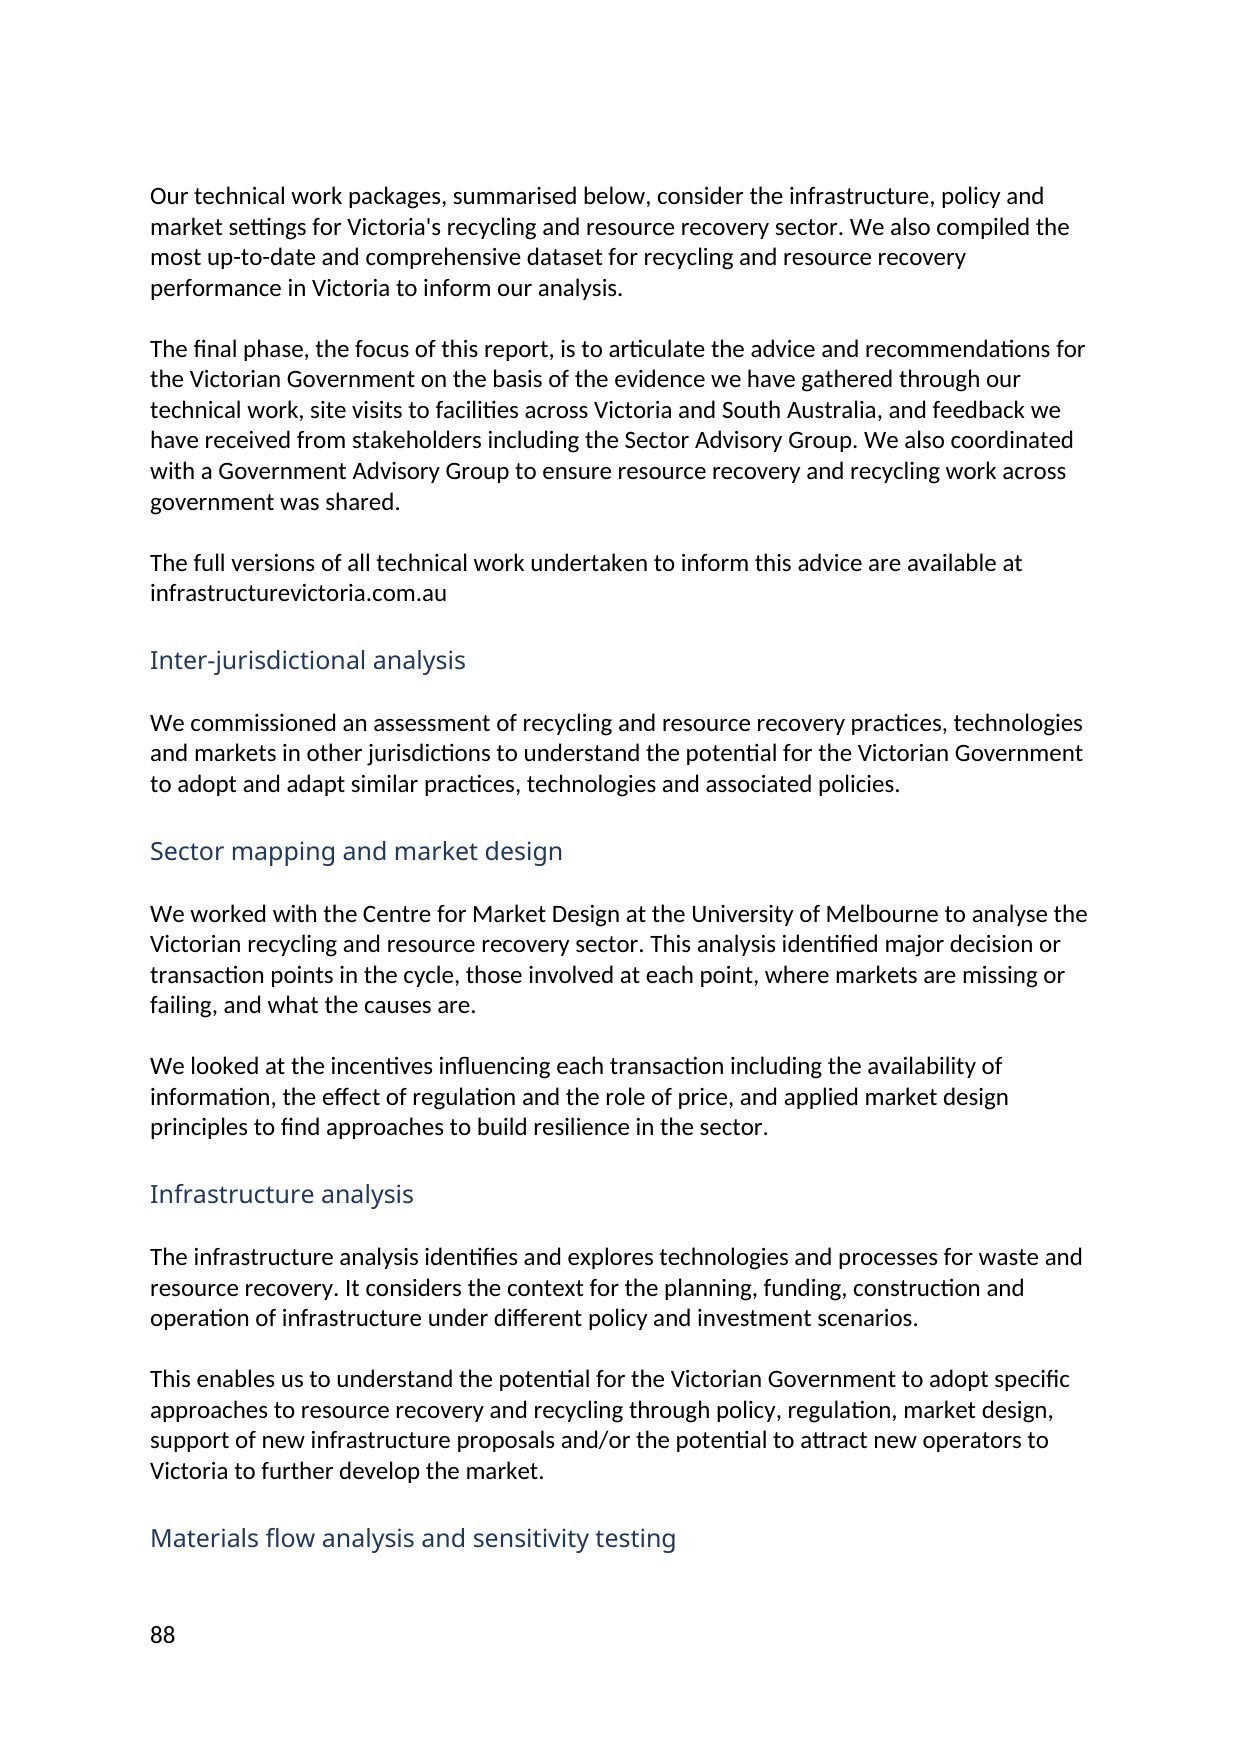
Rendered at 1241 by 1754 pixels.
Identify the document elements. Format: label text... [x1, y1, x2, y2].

text The infrastructure analysis identifies and explores technologies and processes for waste and resource recovery. It considers the context for the planning, funding, construction and operation of infrastructure under different policy and investment scenarios. [150, 1241, 1090, 1333]
text The final phase, the focus of this report, is to articulate the advice and recommendations for the Victorian Government on the basis of the evidence we have gathered through our technical work, site visits to facilities across Victoria and South Australia, and feedback we have received from stakeholders including the Sector Advisory Group. We also coordinated with a Government Advisory Group to ensure resource recovery and recycling work across government was shared. [150, 333, 1090, 516]
subtitle Inter-jurisdictional analysis [150, 642, 1090, 677]
text This enables us to understand the potential for the Victorian Government to adopt specific approaches to resource recovery and recycling through policy, regulation, market design, support of new infrastructure proposals and/or the potential to attract new operators to Victoria to further develop the market. [150, 1363, 1090, 1486]
text We looked at the incentives influencing each transaction including the availability of information, the effect of regulation and the role of price, and applied market design principles to find approaches to build resilience in the sector. [150, 1051, 1090, 1142]
subtitle Sector mapping and market design [150, 833, 1090, 867]
subtitle Infrastructure analysis [150, 1177, 1090, 1211]
text We worked with the Centre for Market Design at the University of Melbourne to analyse the Victorian recycling and resource recovery sector. This analysis identified major decision or transaction points in the cycle, those involved at each point, where markets are missing or failing, and what the causes are. [150, 898, 1090, 1020]
subtitle Materials flow analysis and sensitivity testing [150, 1520, 1090, 1554]
text Our technical work packages, summarised below, consider the infrastructure, policy and market settings for Victoria's recycling and resource recovery sector. We also compiled the most up-to-date and comprehensive dataset for recycling and resource recovery performance in Victoria to inform our analysis. [150, 181, 1090, 303]
text The full versions of all technical work undertaken to inform this advice are available at infrastructurevictoria.com.au [150, 547, 1090, 608]
text We commissioned an assessment of recycling and resource recovery practices, technologies and markets in other jurisdictions to understand the potential for the Victorian Government to adopt and adapt similar practices, technologies and associated policies. [150, 707, 1090, 799]
